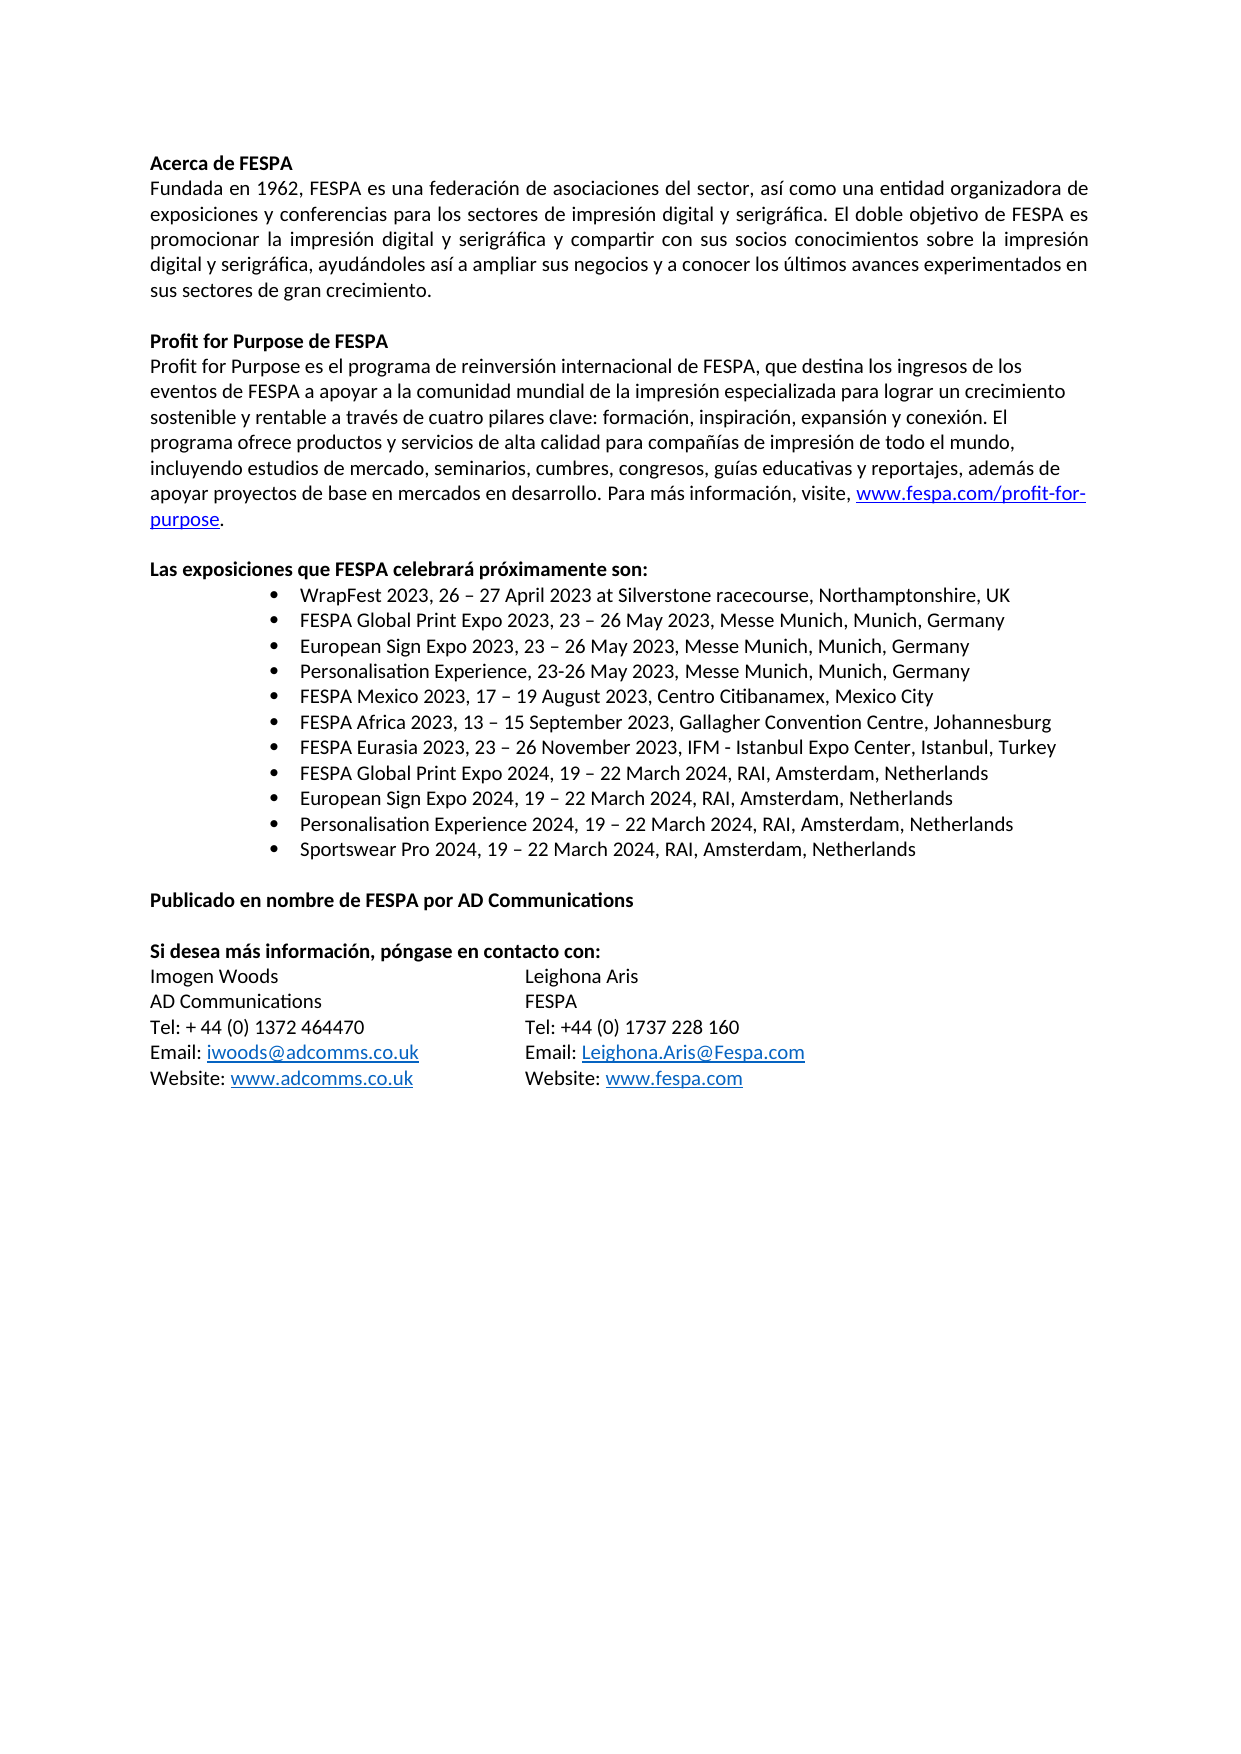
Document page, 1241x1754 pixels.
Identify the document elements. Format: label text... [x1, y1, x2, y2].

list Personalisation Experience 2024, 19 – 22 March 2024, RAI, Amsterdam, Netherlands [270, 811, 1090, 836]
text Publicado en nombre de FESPA por AD Communications [150, 887, 1090, 912]
list FESPA Africa 2023, 13 – 15 September 2023, Gallagher Convention Centre, Johannesburg [270, 709, 1090, 734]
text Email: iwoods@adcomms.co.uk Email: Leighona.Aris@Fespa.com [150, 1039, 1090, 1065]
text Fundada en 1962, FESPA es una federación de asociaciones del sector, así como una entidad organizadora de exposiciones y conferencias para los sectores de impresión digital y serigráfica. El doble objetivo de FESPA es promocionar la impresión digital y serigráfica y compartir con sus socios conocimientos sobre la impresión digital y serigráfica, ayudándoles así a ampliar sus negocios y a conocer los últimos avances experimentados en sus sectores de gran crecimiento. [150, 175, 1090, 302]
list WrapFest 2023, 26 – 27 April 2023 at Silverstone racecourse, Northamptonshire, UK [270, 582, 1090, 607]
list FESPA Global Print Expo 2024, 19 – 22 March 2024, RAI, Amsterdam, Netherlands [270, 760, 1090, 785]
text Website: www.adcomms.co.uk Website: www.fespa.com [150, 1065, 1090, 1090]
text Si desea más información, póngase en contacto con: [150, 938, 1090, 963]
text Las exposiciones que FESPA celebrará próximamente son: [150, 557, 1090, 582]
text Imogen Woods Leighona Aris [150, 963, 1090, 989]
text Profit for Purpose de FESPA Profit for Purpose es el programa de reinversión internacional de FESPA, que destina los ingresos de los eventos de FESPA a apoyar a la comunidad mundial de la impresión especializada para lograr un crecimiento sostenible y rentable a través de cuatro pilares clave: formación, inspiración, expansión y conexión. El programa ofrece productos y servicios de alta calidad para compañías de impresión de todo el mundo, incluyendo estudios de mercado, seminarios, cumbres, congresos, guías educativas y reportajes, además de apoyar proyectos de base en mercados en desarrollo. Para más información, visite, www.fespa.com/profit-for-purpose. [150, 328, 1090, 531]
list FESPA Global Print Expo 2023, 23 – 26 May 2023, Messe Munich, Munich, Germany [270, 607, 1090, 633]
list Sportswear Pro 2024, 19 – 22 March 2024, RAI, Amsterdam, Netherlands [270, 836, 1090, 862]
text AD Communications FESPA [150, 989, 1090, 1014]
list European Sign Expo 2024, 19 – 22 March 2024, RAI, Amsterdam, Netherlands [270, 785, 1090, 811]
list Personalisation Experience, 23-26 May 2023, Messe Munich, Munich, Germany [270, 658, 1090, 684]
text Tel: + 44 (0) 1372 464470 Tel: +44 (0) 1737 228 160 [150, 1014, 1090, 1039]
list FESPA Eurasia 2023, 23 – 26 November 2023, IFM - Istanbul Expo Center, Istanbul, Turkey [270, 734, 1090, 760]
text Acerca de FESPA [150, 150, 1090, 175]
list European Sign Expo 2023, 23 – 26 May 2023, Messe Munich, Munich, Germany [270, 633, 1090, 658]
list FESPA Mexico 2023, 17 – 19 August 2023, Centro Citibanamex, Mexico City [270, 684, 1090, 709]
